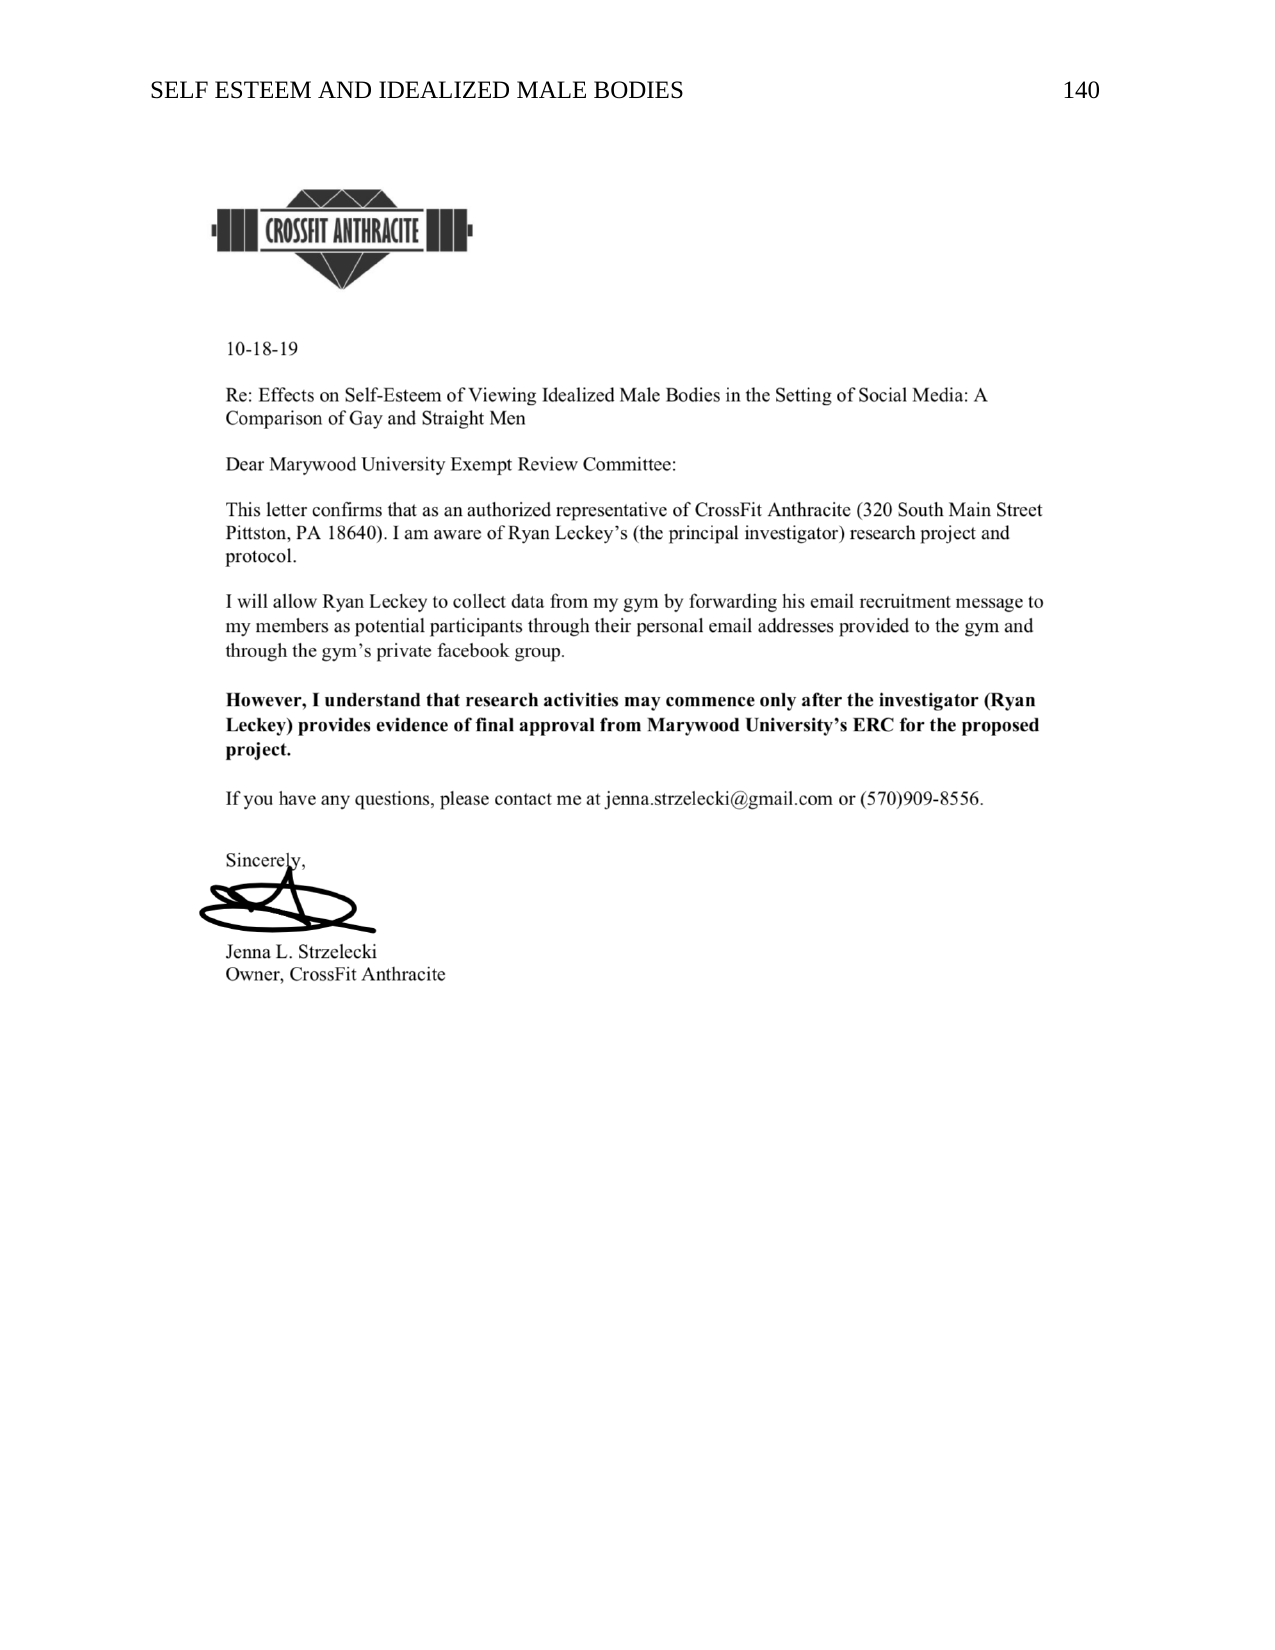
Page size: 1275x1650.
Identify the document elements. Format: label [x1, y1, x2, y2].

picture [150, 150, 1125, 1156]
